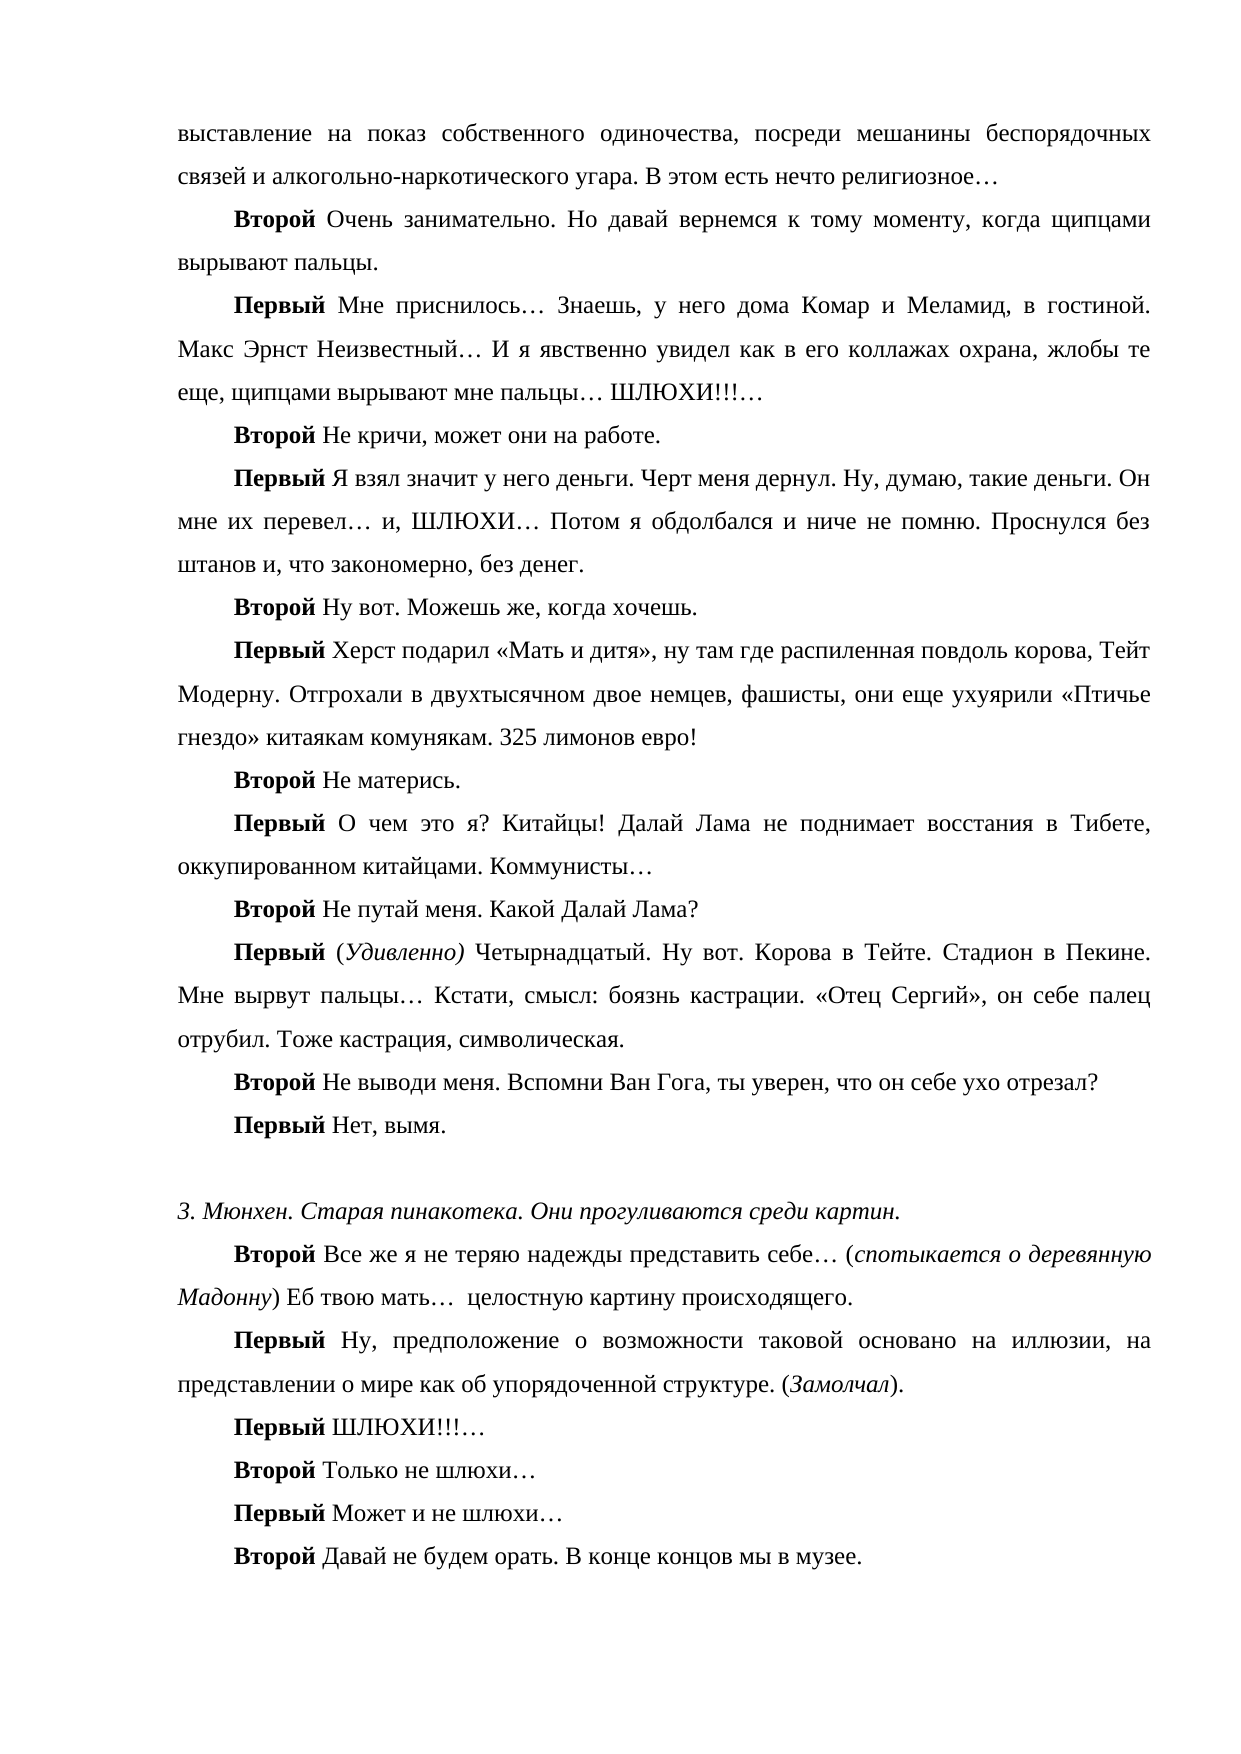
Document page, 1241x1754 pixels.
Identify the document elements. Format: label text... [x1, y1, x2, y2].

text Второй Все же я не теряю надежды представить себе… (спотыкается о деревянную Мадонну) Еб твою мать… целостную картину происходящего. [177, 1239, 1152, 1311]
text Второй Только не шлюхи… [177, 1455, 1152, 1484]
text Второй Не матерись. [177, 765, 1152, 794]
text Второй Не кричи, может они на работе. [177, 420, 1152, 449]
text Первый О чем это я? Китайцы! Далай Лама не поднимает восстания в Тибете, оккупированном китайцами. Коммунисты… [177, 808, 1152, 880]
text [177, 118, 1152, 190]
text Первый Ну, предположение о возможности таковой основано на иллюзии, на представлении о мире как об упорядоченной структуре. (Замолчал). [177, 1326, 1152, 1397]
text Первый Херст подарил «Мать и дитя», ну там где распиленная повдоль корова, Тейт Модерну. Отгрохали в двухтысячном двое немцев, фашисты, они еще ухуярили «Птичье гнездо» китаякам комунякам. 325 лимонов евро! [177, 636, 1152, 751]
text Второй Очень занимательно. Но давай вернемся к тому моменту, когда щипцами вырывают пальцы. [177, 204, 1152, 276]
text Первый Может и не шлюхи… [177, 1498, 1152, 1527]
text Первый Мне приснилось… Знаешь, у него дома Комар и Меламид, в гостиной. Макс Эрнст Неизвестный… И я явственно увидел как в его коллажах охрана, жлобы те еще, щипцами вырывают мне пальцы… ШЛЮХИ!!!… [177, 291, 1152, 406]
text Первый ШЛЮХИ!!!… [177, 1412, 1152, 1441]
text Второй Не путай меня. Какой Далай Лама? [177, 894, 1152, 923]
text Первый Нет, вымя. [177, 1110, 1152, 1139]
text Второй Не выводи меня. Вспомни Ван Гога, ты уверен, что он себе ухо отрезал? [177, 1067, 1152, 1096]
text Первый Я взял значит у него деньги. Черт меня дернул. Ну, думаю, такие деньги. Он мне их перевел… и, ШЛЮХИ… Потом я обдолбался и ниче не помню. Проснулся без штанов и, что закономерно, без денег. [177, 463, 1152, 578]
text Второй Ну вот. Можешь же, когда хочешь. [177, 592, 1152, 621]
text Первый (Удивленно) Четырнадцатый. Ну вот. Корова в Тейте. Стадион в Пекине. Мне вырвут пальцы… Кстати, смысл: боязнь кастрации. «Отец Сергий», он себе палец отрубил. Тоже кастрация, символическая. [177, 937, 1152, 1052]
text Второй Давай не будем орать. В конце концов мы в музее. [177, 1541, 1152, 1570]
text 3. Мюнхен. Старая пинакотека. Они прогуливаются среди картин. [177, 1196, 1152, 1225]
